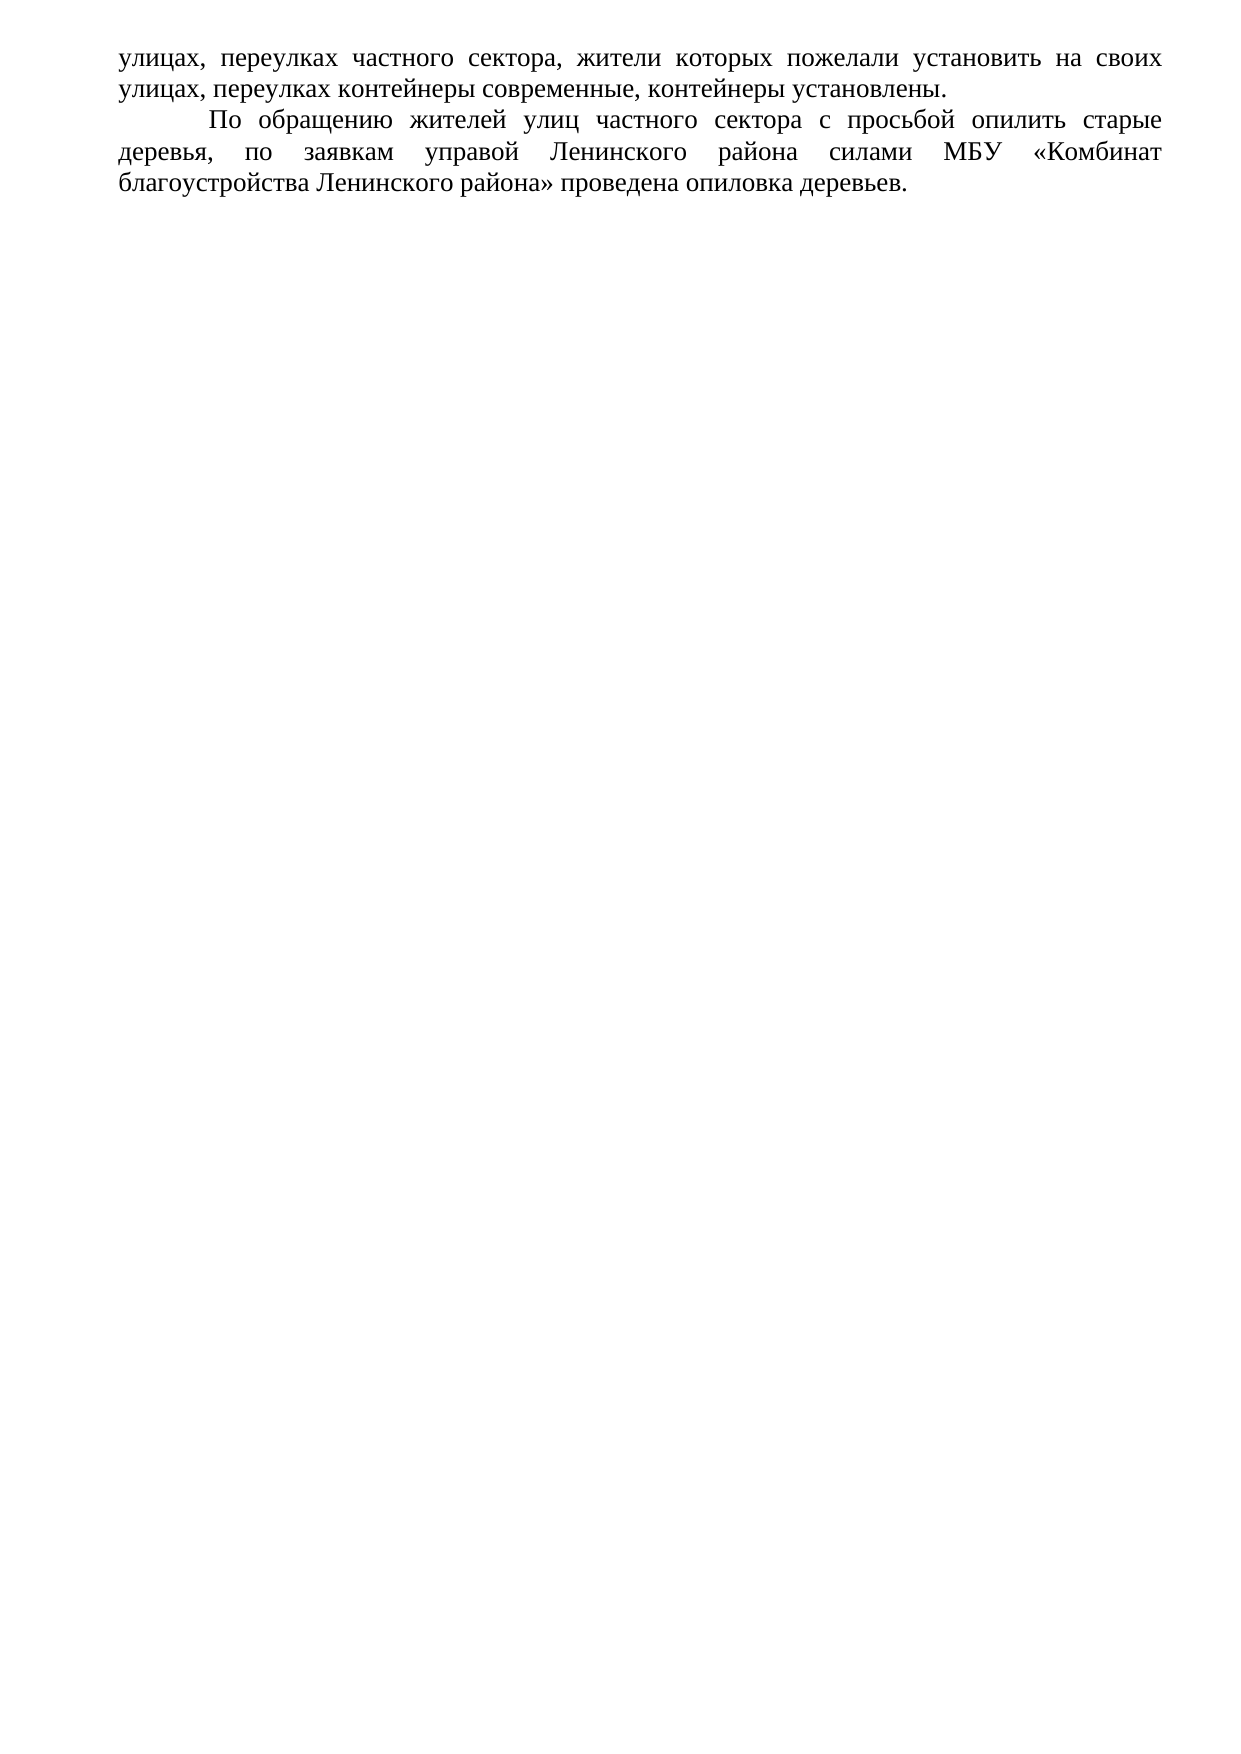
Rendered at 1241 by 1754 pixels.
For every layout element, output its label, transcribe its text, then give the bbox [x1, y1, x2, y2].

text По обращению жителей улиц частного сектора с просьбой опилить старые деревья, по заявкам управой Ленинского района силами МБУ «Комбинат благоустройства Ленинского района» проведена опиловка деревьев. [118, 104, 1163, 197]
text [118, 41, 1163, 104]
